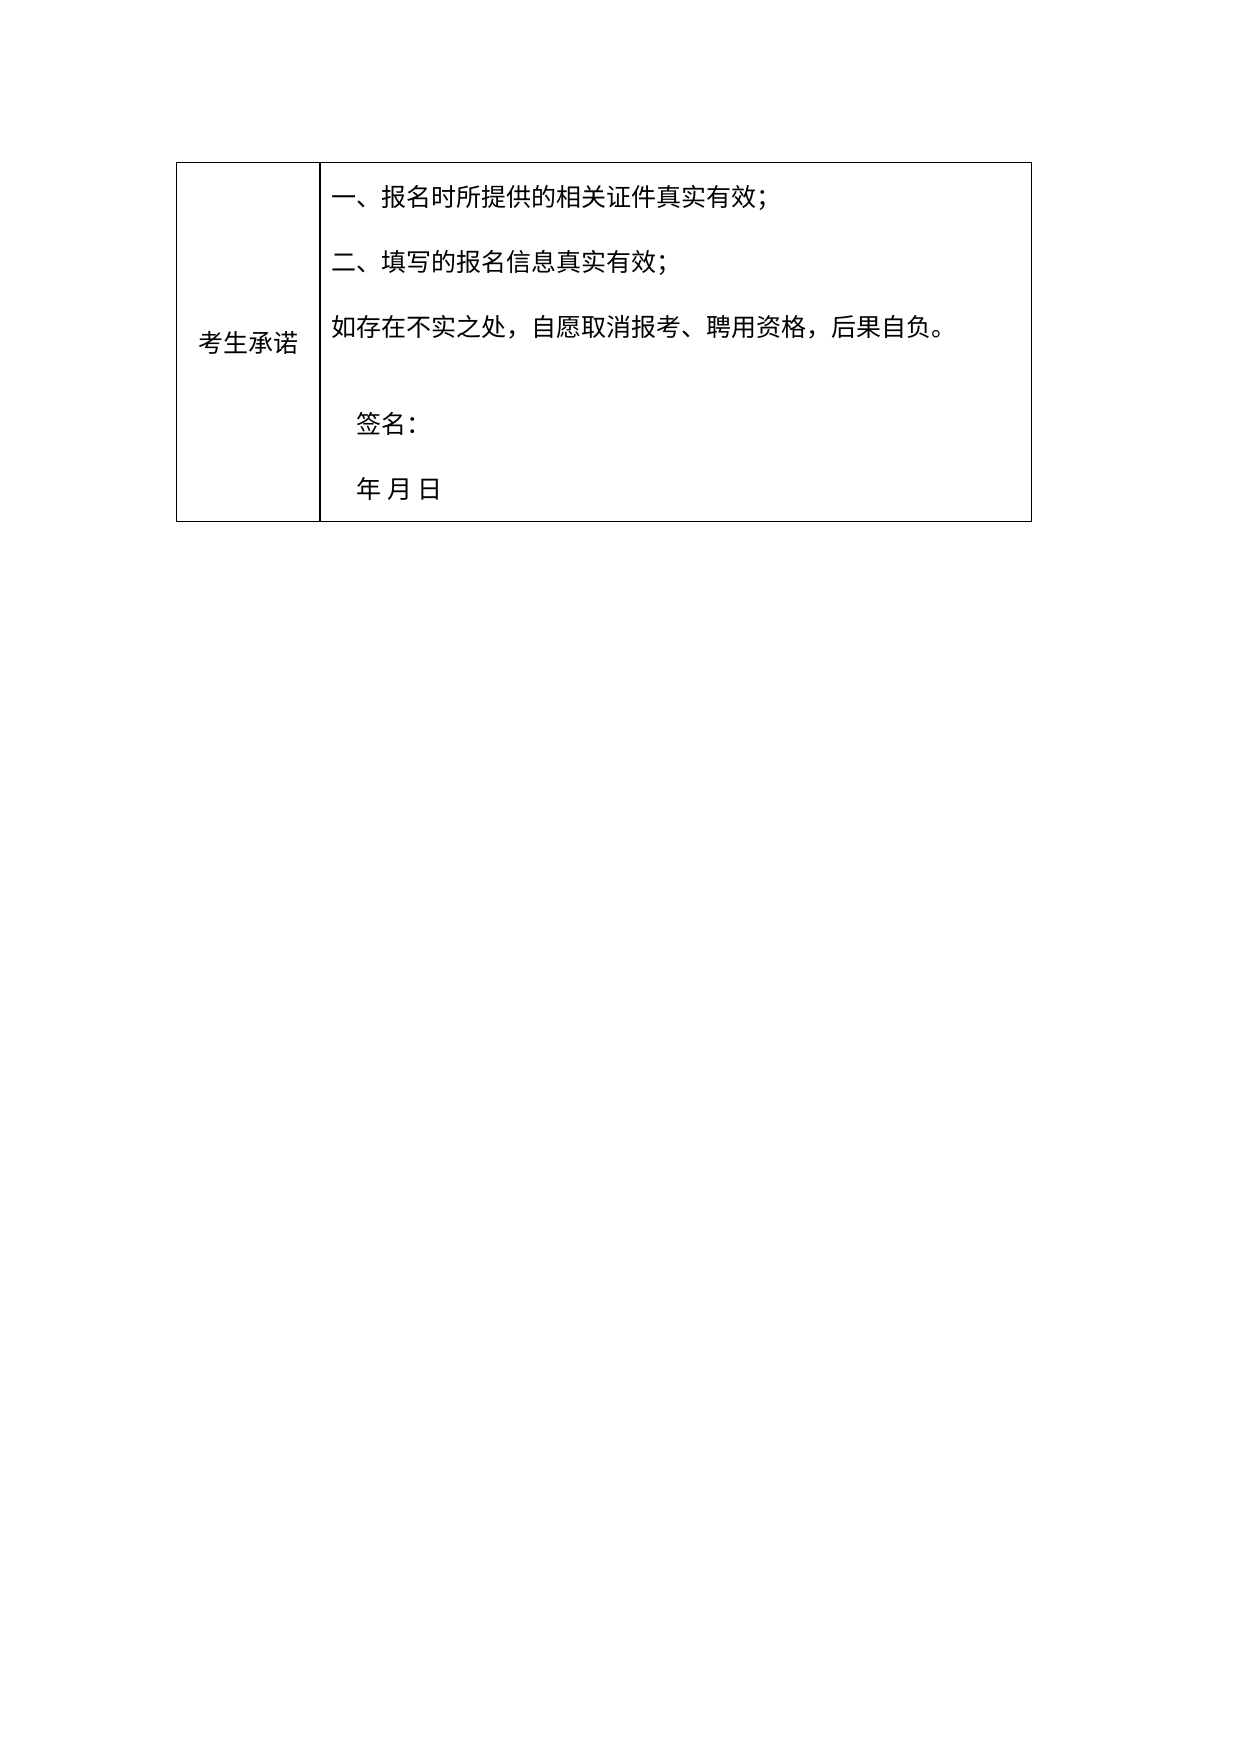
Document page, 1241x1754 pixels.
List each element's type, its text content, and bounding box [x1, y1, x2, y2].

table_cell 考生承诺 [177, 163, 319, 521]
table_cell 报名时所提供的相关证件真实有效； 二、填写的报名信息真实有效； 如存在不实之处，自愿取消报考、聘用资格，后果自负。 签名： 年 月 日 [321, 163, 1031, 521]
